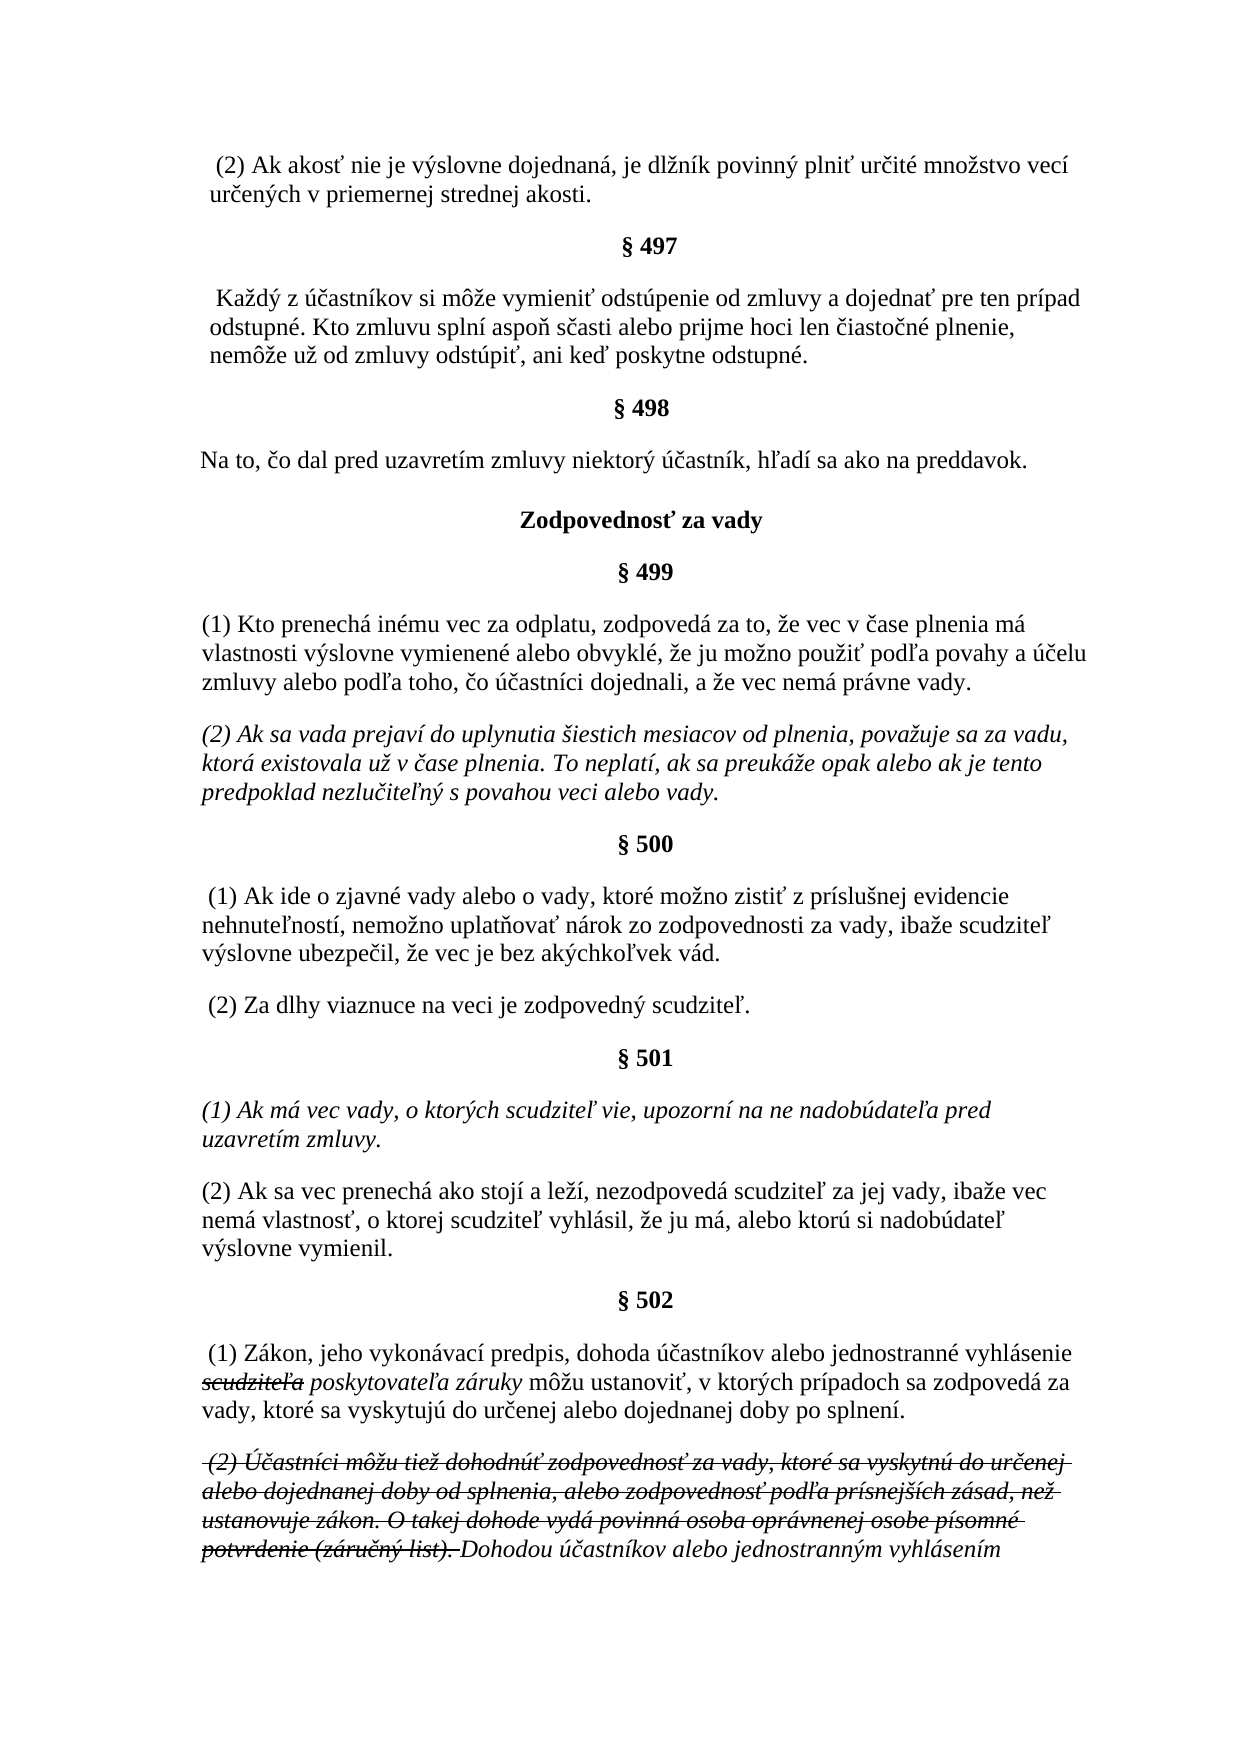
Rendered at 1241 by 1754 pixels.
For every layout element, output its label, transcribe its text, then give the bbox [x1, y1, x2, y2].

text § 497 [202, 231, 1090, 260]
text § 502 [194, 1286, 1090, 1314]
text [202, 1447, 1090, 1562]
text (2) Ak sa vada prejaví do uplynutia šiestich mesiacov od plnenia, považuje sa za vadu, ktorá existovala už v čase plnenia. To neplatí, ak sa preukáže opak alebo ak je tento predpoklad nezlučiteľný s povahou veci alebo vady. [202, 719, 1090, 805]
text (2) Za dlhy viaznuce na veci je zodpovedný scudziteľ. [202, 991, 1090, 1019]
text § 500 [194, 829, 1090, 857]
text Na to, čo dal pred uzavretím zmluvy niektorý účastník, hľadí sa ako na preddavok. [194, 445, 1090, 474]
text § 499 [194, 557, 1090, 586]
text Zodpovednosť za vady [186, 505, 1090, 534]
text (2) Ak sa vec prenechá ako stojí a leží, nezodpovedá scudziteľ za jej vady, ibaže vec nemá vlastnosť, o ktorej scudziteľ vyhlásil, že ju má, alebo ktorú si nadobúdateľ výslovne vymienil. [202, 1176, 1090, 1262]
text (1) Kto prenechá inému vec za odplatu, zodpovedá za to, že vec v čase plnenia má vlastnosti výslovne vymienené alebo obvyklé, že ju možno použiť podľa povahy a účelu zmluvy alebo podľa toho, čo účastníci dojednali, a že vec nemá právne vady. [202, 609, 1090, 696]
text (1) Ak ide o zjavné vady alebo o vady, ktoré možno zistiť z príslušnej evidencie nehnuteľností, nemožno uplatňovať nárok zo zodpovednosti za vady, ibaže scudziteľ výslovne ubezpečil, že vec je bez akýchkoľvek vád. [202, 881, 1090, 967]
text § 498 [186, 393, 1090, 422]
text Každý z účastníkov si môže vymieniť odstúpenie od zmluvy a dojednať pre ten prípad odstupné. Kto zmluvu splní aspoň sčasti alebo prijme hoci len čiastočné plnenie, nemôže už od zmluvy odstúpiť, ani keď poskytne odstupné. [209, 283, 1090, 369]
text § 501 [194, 1043, 1090, 1072]
text (1) Zákon, jeho vykonávací predpis, dohoda účastníkov alebo jednostranné vyhlásenie scudziteľa poskytovateľa záruky môžu ustanoviť, v ktorých prípadoch sa zodpovedá za vady, ktoré sa vyskytujú do určenej alebo dojednanej doby po splnení. [202, 1338, 1090, 1424]
text (1) Ak má vec vady, o ktorých scudziteľ vie, upozorní na ne nadobúdateľa pred uzavretím zmluvy. [202, 1095, 1090, 1152]
text (2) Ak akosť nie je výslovne dojednaná, je dlžník povinný plniť určité množstvo vecí určených v priemernej strednej akosti. [209, 150, 1090, 207]
